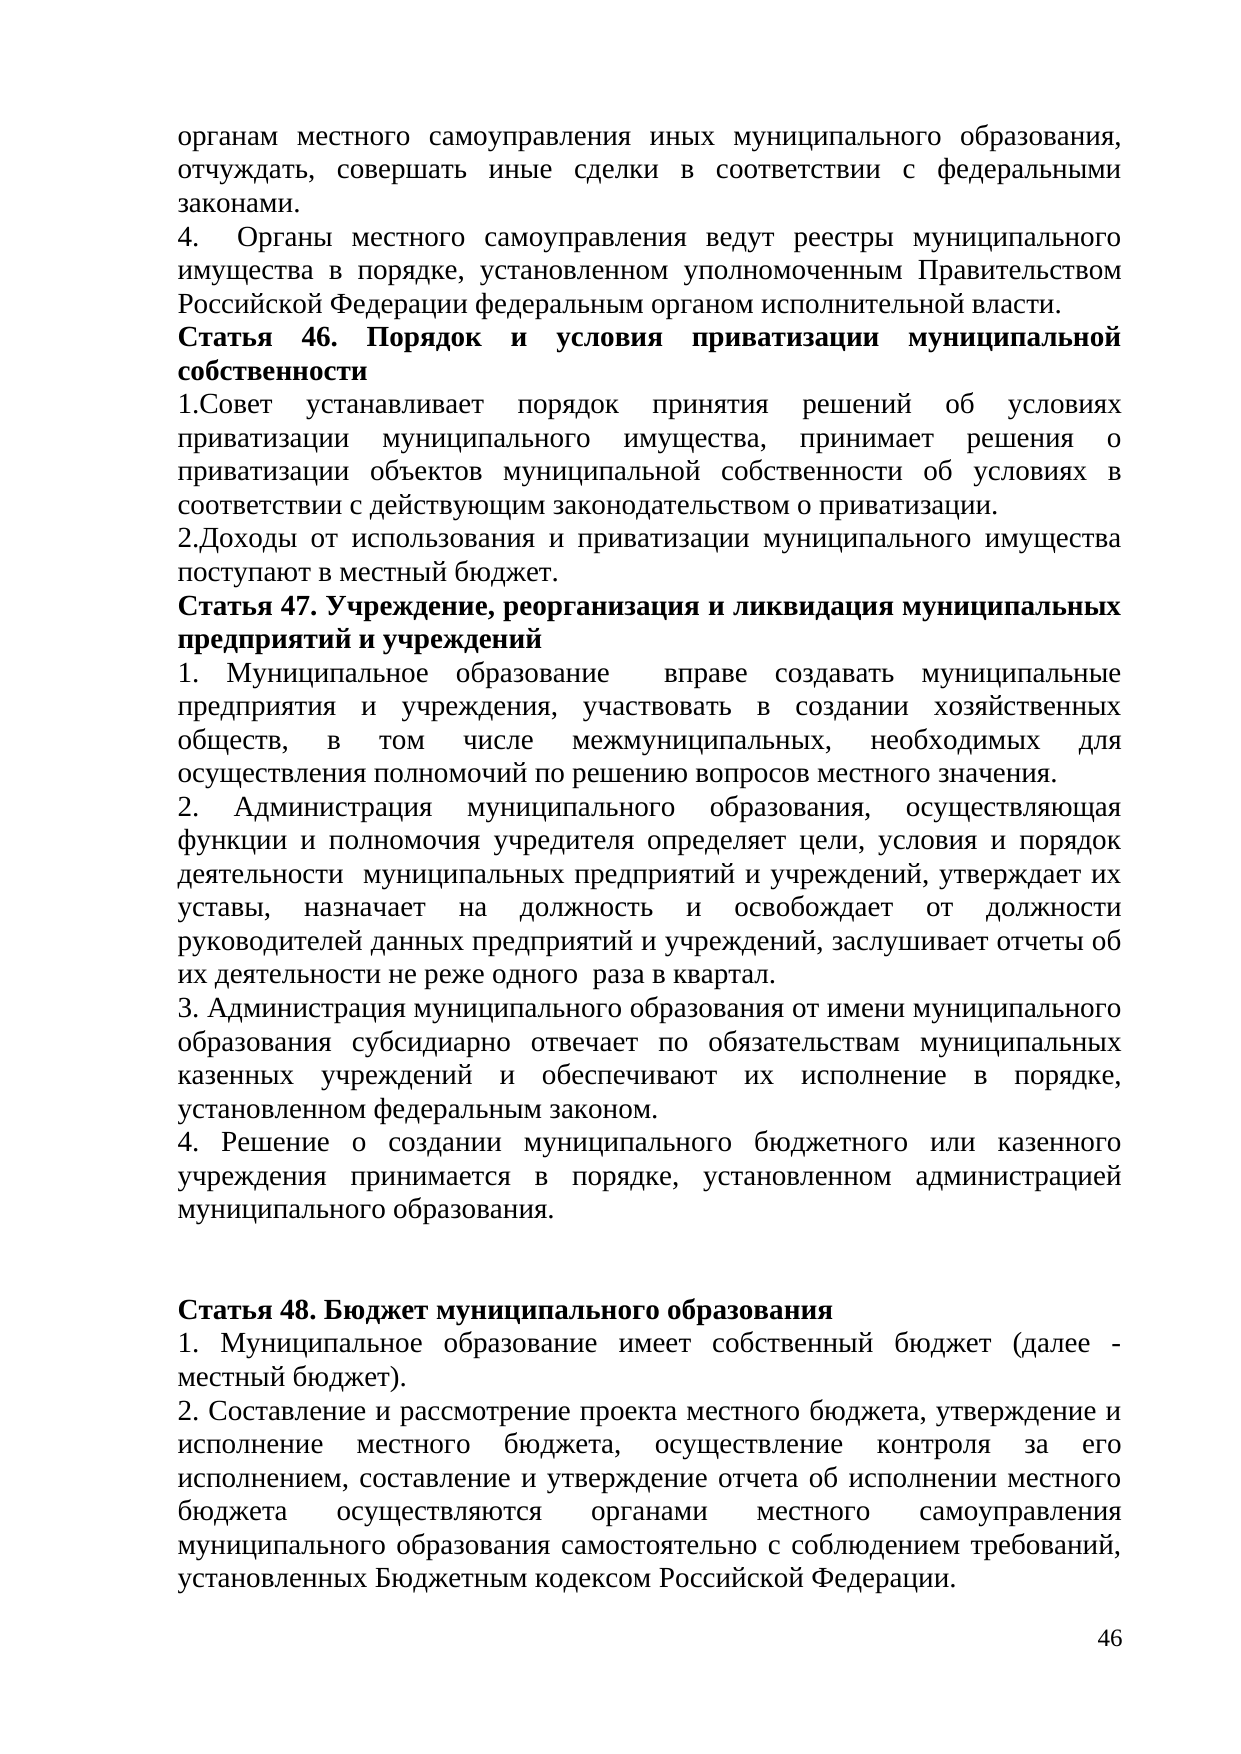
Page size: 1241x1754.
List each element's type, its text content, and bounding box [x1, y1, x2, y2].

text 2. Администрация муниципального образования, осуществляющая функции и полномочия учредителя определяет цели, условия и порядок деятельности муниципальных предприятий и учреждений, утверждает их уставы, назначает на должность и освобождает от должности руководителей данных предприятий и учреждений, заслушивает отчеты об их деятельности не реже одного раза в квартал. [177, 789, 1122, 990]
text 3. Администрация муниципального образования от имени муниципального образования субсидиарно отвечает по обязательствам муниципальных казенных учреждений и обеспечивают их исполнение в порядке, установленном федеральным законом. [177, 990, 1122, 1124]
text 1. Муниципальное образование вправе создавать муниципальные предприятия и учреждения, участвовать в создании хозяйственных обществ, в том числе межмуниципальных, необходимых для осуществления полномочий по решению вопросов местного значения. [177, 655, 1122, 789]
text 4. Органы местного самоуправления ведут реестры муниципального имущества в порядке, установленном уполномоченным Правительством Российской Федерации федеральным органом исполнительной власти. [177, 219, 1122, 319]
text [177, 118, 1122, 219]
text 2. Составление и рассмотрение проекта местного бюджета, утверждение и исполнение местного бюджета, осуществление контроля за его исполнением, составление и утверждение отчета об исполнении местного бюджета осуществляются органами местного самоуправления муниципального образования самостоятельно с соблюдением требований, установленных Бюджетным кодексом Российской Федерации. [177, 1393, 1122, 1594]
text Статья 48. Бюджет муниципального образования [177, 1292, 1122, 1326]
text Статья 47. Учреждение, реорганизация и ликвидация муниципальных предприятий и учреждений [177, 588, 1122, 655]
text 1. Муниципальное образование имеет собственный бюджет (далее - местный бюджет). [177, 1326, 1122, 1393]
text 4. Решение о создании муниципального бюджетного или казенного учреждения принимается в порядке, установленном администрацией муниципального образования. [177, 1124, 1122, 1225]
text 2.Доходы от использования и приватизации муниципального имущества поступают в местный бюджет. [177, 521, 1122, 588]
text Статья 46. Порядок и условия приватизации муниципальной собственности [177, 319, 1122, 386]
text 1.Совет устанавливает порядок принятия решений об условиях приватизации муниципального имущества, принимает решения о приватизации объектов муниципальной собственности об условиях в соответствии с действующим законодательством о приватизации. [177, 386, 1122, 521]
